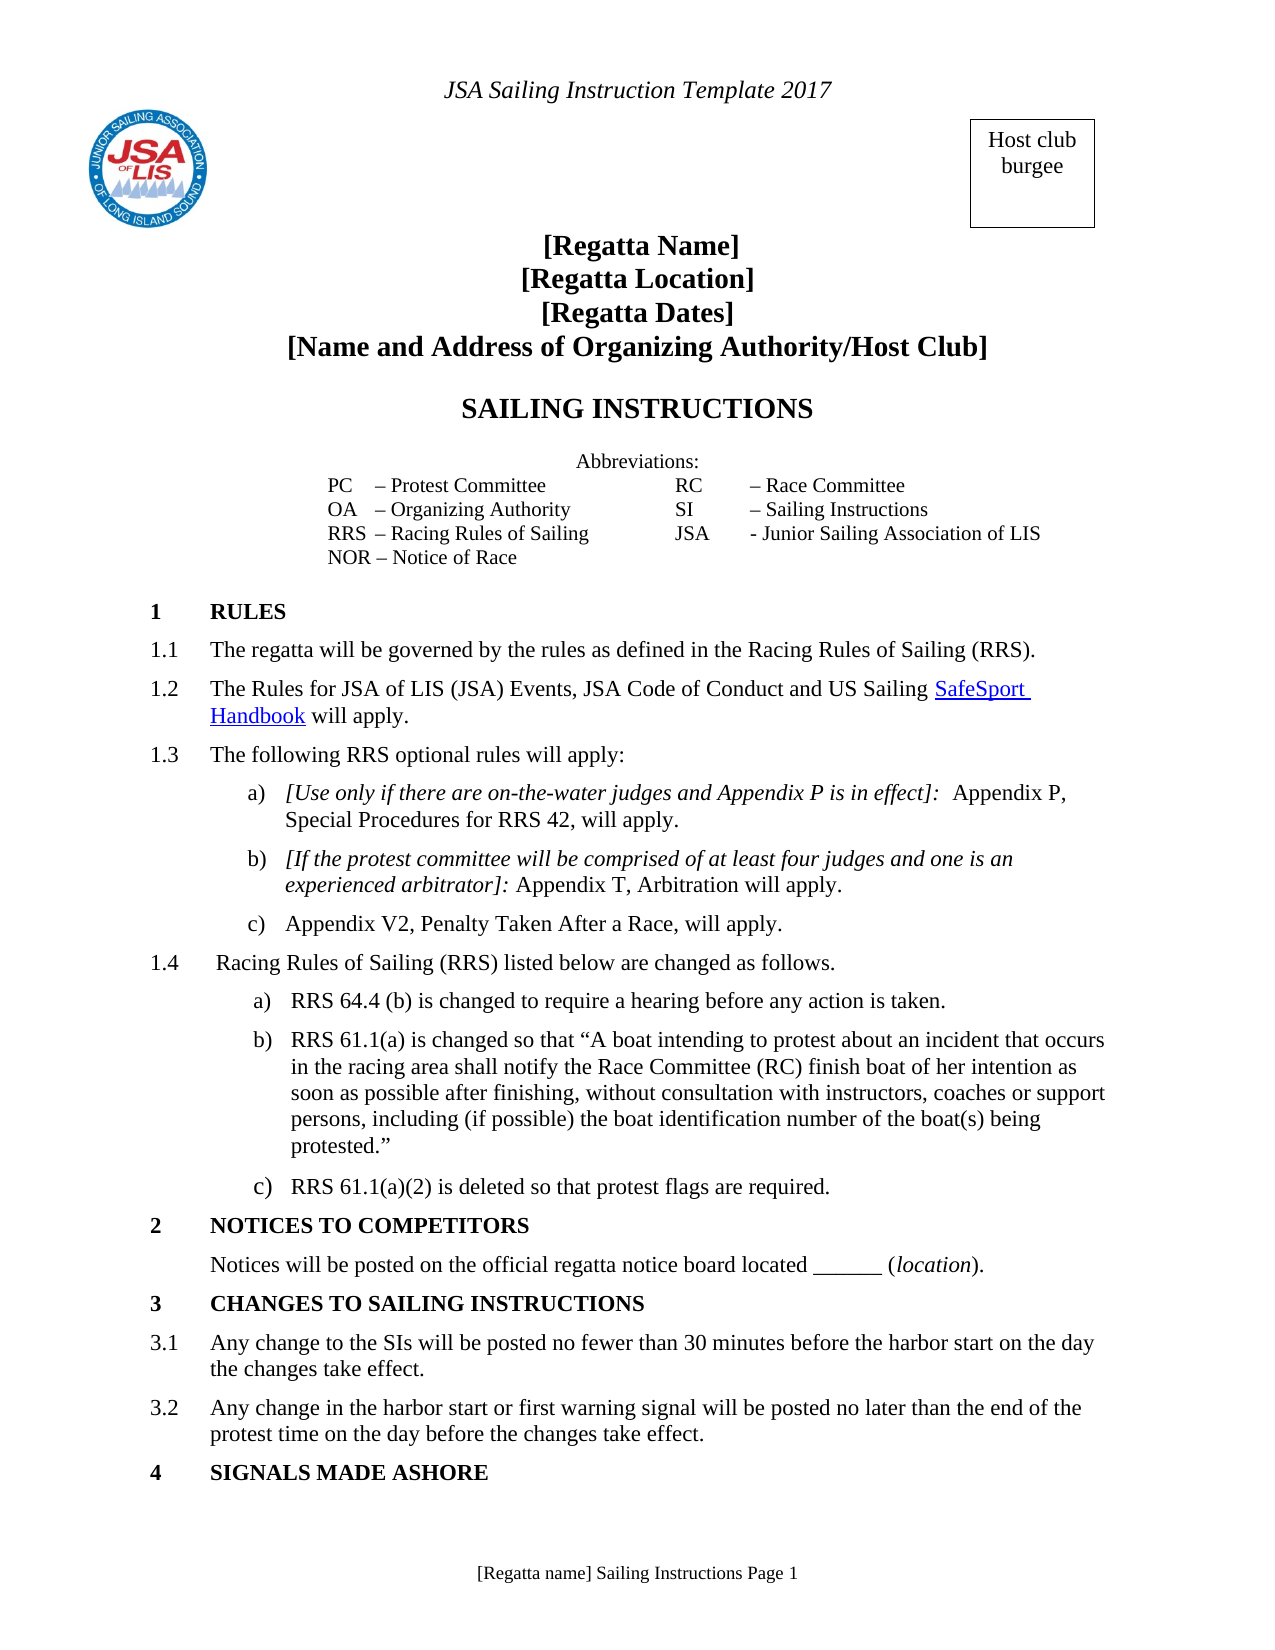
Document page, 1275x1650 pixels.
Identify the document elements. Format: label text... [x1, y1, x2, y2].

list Racing Rules of Sailing (RRS) listed below are changed as follows. [150, 949, 1125, 975]
list CHANGES TO SAILING INSTRUCTIONS [150, 1290, 1125, 1316]
list SIGNALS MADE ASHORE [150, 1459, 1125, 1485]
list The regatta will be governed by the rules as defined in the Racing Rules of Sailing (RRS). [150, 637, 1125, 663]
list RRS 61.1(a)(2) is deleted so that protest flags are required. [253, 1171, 1125, 1199]
list The Rules for JSA of LIS (JSA) Events, JSA Code of Conduct and US Sailing SafeSport Handbook will apply. [150, 675, 1125, 728]
text PC – Protest Committee RC – Race Committee [268, 473, 1125, 497]
list RRS 61.1(a) is changed so that “A boat intending to protest about an incident that occurs in the racing area shall notify the Race Committee (RC) finish boat of her intention as soon as possible after finishing, without consultation with instructors, coaches or support persons, including (if possible) the boat identification number of the boat(s) being protested.” [253, 1026, 1125, 1158]
text Abbreviations: [150, 449, 1125, 473]
subtitle RULES [150, 598, 1125, 624]
subtitle NOTICES TO COMPETITORS [150, 1212, 1125, 1238]
list [If the protest committee will be comprised of at least four judges and one is an experienced arbitrator]: Appendix T, Arbitration will apply. [247, 845, 1125, 897]
text SAILING INSTRUCTIONS [150, 391, 1125, 424]
text Notices will be posted on the official regatta notice board located ______ (location). [210, 1251, 1125, 1277]
list RRS 64.4 (b) is changed to require a hearing before any action is taken. [253, 988, 1125, 1014]
list Any change to the SIs will be posted no fewer than 30 minutes before the harbor start on the day the changes take effect. [150, 1328, 1125, 1381]
text NOR – Notice of Race [268, 545, 1125, 569]
picture [87, 108, 208, 229]
text [Regatta Dates] [150, 295, 1125, 329]
list Any change in the harbor start or first warning signal will be posted no later than the end of the protest time on the day before the changes take effect. [150, 1394, 1125, 1446]
list Appendix V2, Penalty Taken After a Race, will apply. [247, 910, 1125, 936]
list The following RRS optional rules will apply: [150, 741, 1125, 767]
text [Regatta Location] [150, 262, 1125, 295]
text RRS – Racing Rules of Sailing JSA - Junior Sailing Association of LIS [268, 521, 1125, 545]
list [Use only if there are on-the-water judges and Appendix P is in effect]: Appendix P, Special Procedures for RRS 42, will apply. [247, 779, 1125, 832]
text [Name and Address of Organizing Authority/Host Club] [150, 329, 1125, 362]
text OA – Organizing Authority SI – Sailing Instructions [268, 497, 1125, 521]
text [Regatta Name] [150, 161, 1125, 262]
